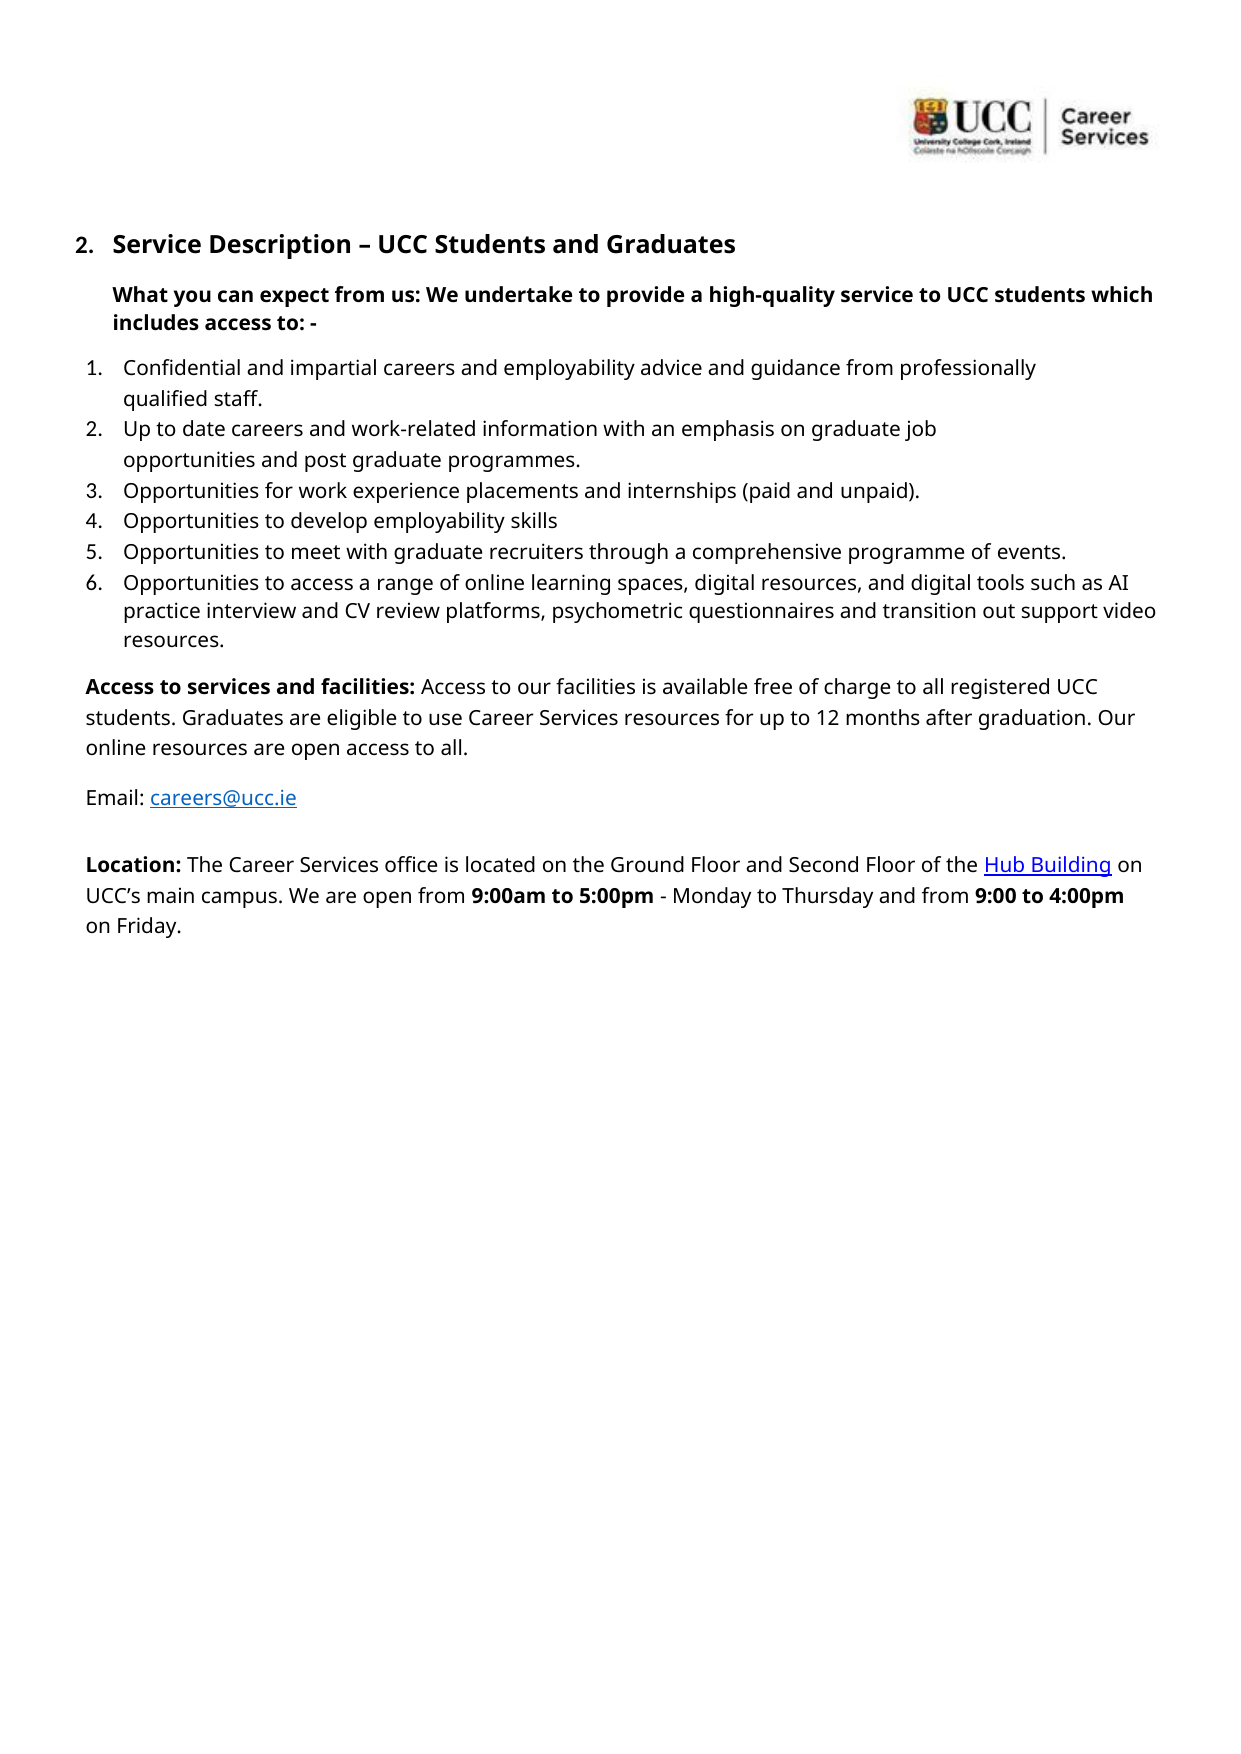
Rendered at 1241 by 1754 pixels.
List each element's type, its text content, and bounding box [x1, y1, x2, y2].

picture [884, 75, 1166, 180]
text Email: careers@ucc.ie [85, 783, 1154, 811]
list Opportunities to develop employability skills [85, 507, 1165, 535]
list Opportunities to access a range of online learning spaces, digital resources, and digital tools such as AI practice interview and CV review platforms, psychometric questionnaires and transition out support video resources. [85, 568, 1165, 653]
list Opportunities for work experience placements and internships (paid and unpaid). [85, 476, 1165, 504]
text Location: The Career Services office is located on the Ground Floor and Second Floor of the Hub Building on UCC’s main campus. We are open from 9:00am to 5:00pm - Monday to Thursday and from 9:00 to 4:00pm on Friday. [85, 850, 1154, 940]
subtitle What you can expect from us: We undertake to provide a high-quality service to UCC students which includes access to: - [112, 280, 1165, 337]
text Access to services and facilities: Access to our facilities is available free of charge to all registered UCC students. Graduates are eligible to use Career Services resources for up to 12 months after graduation. Our online resources are open access to all. [85, 672, 1154, 762]
list Confidential and impartial careers and employability advice and guidance from professionally qualified staff. [85, 353, 1120, 412]
list Up to date careers and work-related information with an emphasis on graduate job opportunities and post graduate programmes. [85, 414, 1027, 474]
list Opportunities to meet with graduate recruiters through a comprehensive programme of events. [85, 537, 1165, 566]
subtitle Service Description – UCC Students and Graduates [75, 227, 1165, 261]
